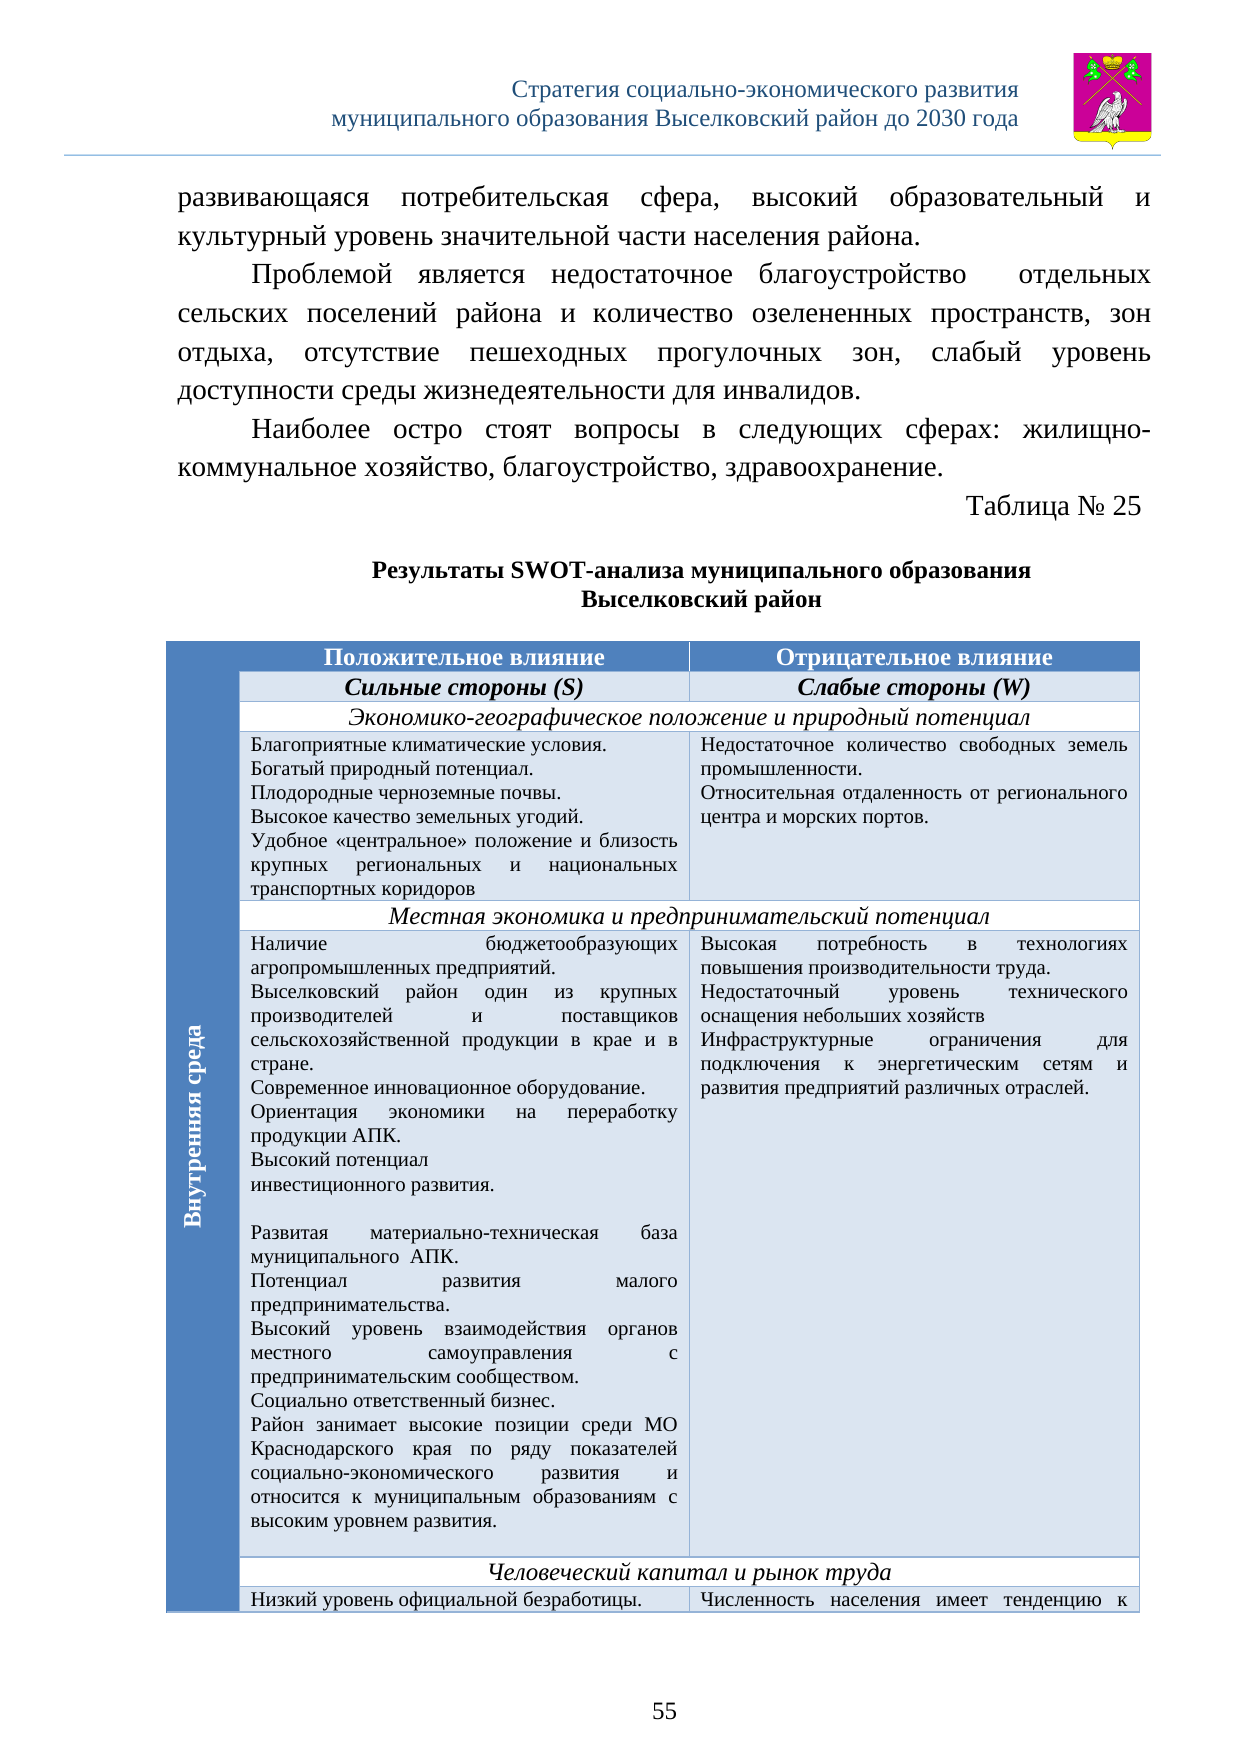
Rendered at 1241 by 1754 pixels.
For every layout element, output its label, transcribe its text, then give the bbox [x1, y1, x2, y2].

table_header Внутренняя среда [167, 642, 239, 1611]
table_cell Недостаточное количество свободных земель промышленности. Относительная отдаленность от регионального центра и морских портов. [690, 732, 1139, 900]
picture [1073, 53, 1152, 150]
table_cell Сильные стороны (S) [240, 672, 689, 701]
text Выселковский район [177, 584, 1152, 612]
table_cell Экономико-географическое положение и природный потенциал [240, 702, 1139, 731]
table_cell Местная экономика и предпринимательский потенциал [240, 901, 1139, 930]
table_cell Высокая потребность в технологиях повышения производительности труда. Недостаточный уровень технического оснащения небольших хозяйств Инфраструктурные ограничения для подключения к энергетическим сетям и развития предприятий различных отраслей. [690, 931, 1139, 1556]
table_header Отрицательное влияние [690, 642, 1139, 671]
text Проблемой является недостаточное благоустройство отдельных сельских поселений района и количество озелененных пространств, зон отдыха, отсутствие пешеходных прогулочных зон, слабый уровень доступности среды жизнедеятельности для инвалидов. [177, 257, 1152, 406]
table_cell Благоприятные климатические условия. Богатый природный потенциал. Плодородные черноземные почвы. Высокое качество земельных угодий. Удобное «центральное» положение и близость крупных региональных и национальных транспортных коридоров [240, 732, 689, 900]
text Результаты SWOT-анализа муниципального образования [177, 555, 1152, 584]
table_cell Слабые стороны (W) [690, 672, 1139, 701]
text Наиболее остро стоят вопросы в следующих сферах: жилищно-коммунальное хозяйство, благоустройство, здравоохранение. [177, 411, 1152, 483]
text Таблица № 25 [177, 488, 1152, 521]
table_header Положительное влияние [239, 642, 689, 671]
table_cell Человеческий капитал и рынок труда [240, 1558, 1139, 1586]
table_cell Наличие бюджетообразующих агропромышленных предприятий. Выселковский район один из крупных производителей и поставщиков сельскохозяйственной продукции в крае и в стране. Современное инновационное оборудование. Ориентация экономики на переработку продукции АПК. Высокий потенциал инвестиционного развития. Развитая материально-техническая база муниципального АПК. Потенциал развития малого предпринимательства. Высокий уровень взаимодействия органов местного самоуправления с предпринимательским сообществом. Социально ответственный бизнес. Район занимает высокие позиции среди МО Краснодарского края по ряду показателей социально-экономического развития и относится к муниципальным образованиям с высоким уровнем развития. [240, 931, 689, 1556]
table_cell Низкий уровень официальной безработицы. Имеется резерв трудовых ресурсов. Развитие самозанятости граждан. Низкий уровень социальной конфликтности. [240, 1587, 689, 1611]
